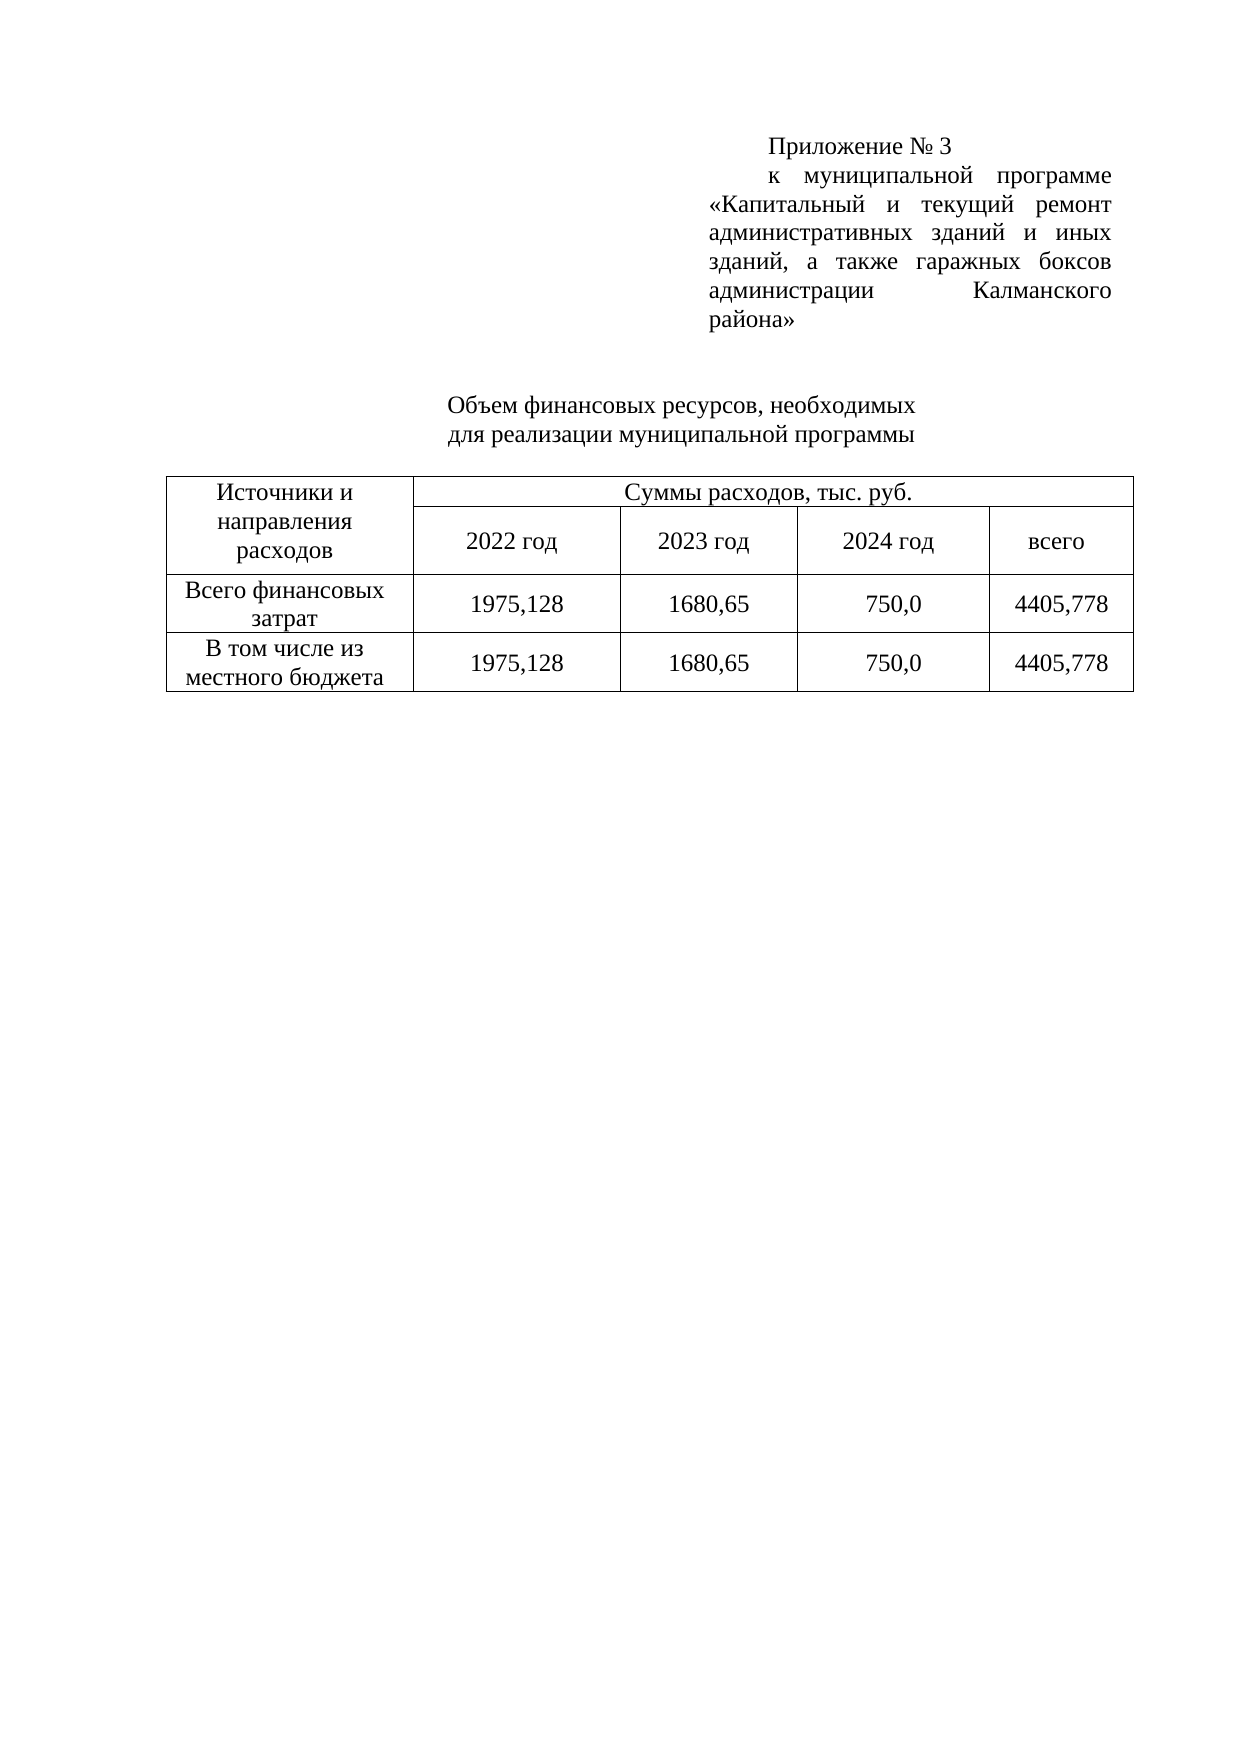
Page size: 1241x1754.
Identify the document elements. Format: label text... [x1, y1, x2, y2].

text к муниципальной программе «Капитальный и текущий ремонт административных зданий и иных зданий, а также гаражных боксов администрации Калманского района» [709, 160, 1112, 332]
text Приложение № 3 [709, 131, 1112, 160]
table_cell 2023 год [621, 507, 797, 574]
table_header Источники и направления расходов [167, 477, 413, 574]
text для реализации муниципальной программы [177, 419, 1112, 447]
table_cell всего [990, 507, 1133, 574]
table_cell 4405,778 [990, 575, 1133, 632]
table_cell Всего финансовых затрат [167, 575, 413, 632]
table_cell 750,0 [798, 633, 989, 691]
table_cell 1680,65 [621, 575, 797, 632]
table_cell 2024 год [798, 507, 989, 574]
text Объем финансовых ресурсов, необходимых [177, 390, 1112, 419]
table_cell 1680,65 [621, 633, 797, 691]
table_cell 2022 год [414, 507, 620, 574]
table_cell 4405,778 [990, 633, 1133, 691]
table_cell 750,0 [798, 575, 989, 632]
table_cell 1975,128 [414, 633, 620, 691]
table_cell В том числе из местного бюджета [167, 633, 413, 691]
table_header Суммы расходов, тыс. руб. [414, 477, 1133, 506]
table_cell 1975,128 [414, 575, 620, 632]
